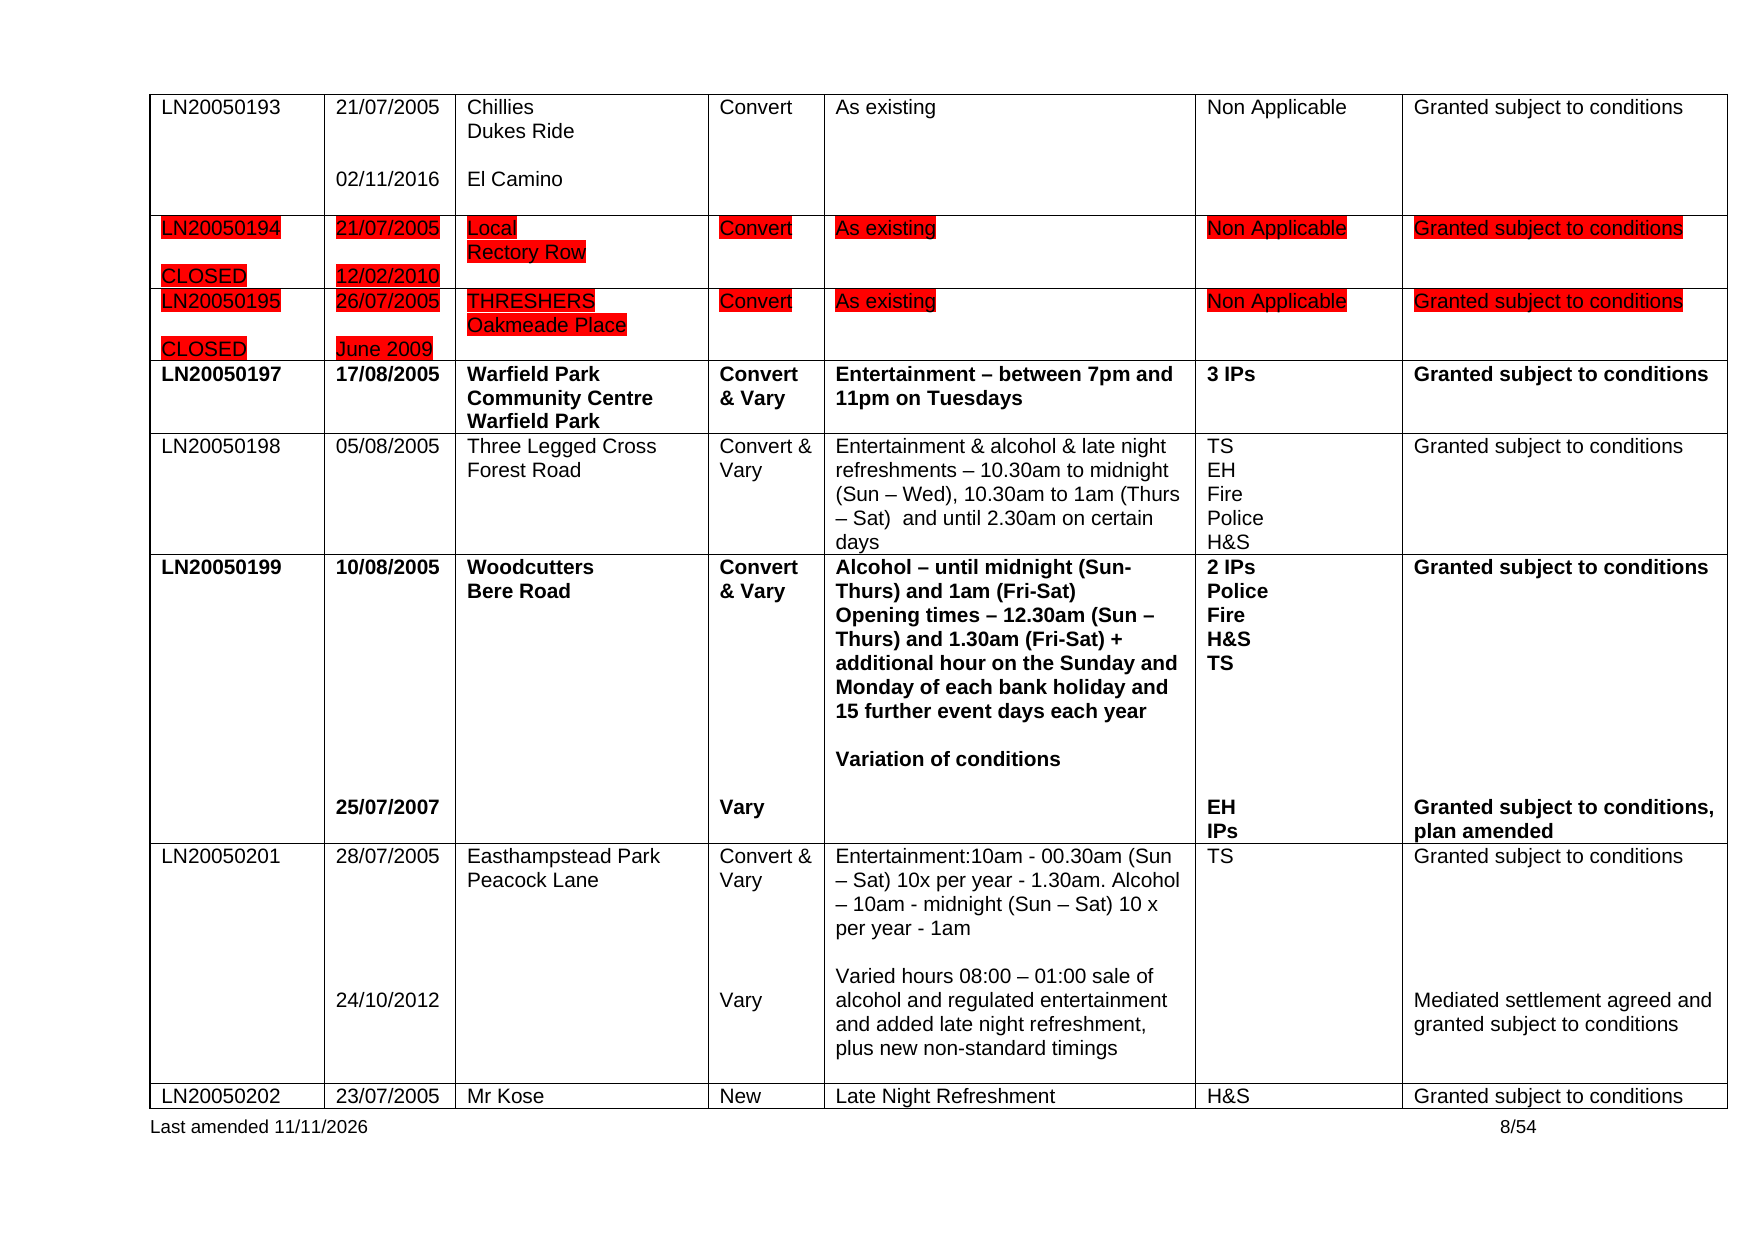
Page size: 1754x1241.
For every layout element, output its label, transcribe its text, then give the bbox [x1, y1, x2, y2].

table_cell Non Applicable [1196, 289, 1402, 360]
table_cell Entertainment:10am - 00.30am (Sun – Sat) 10x per year - 1.30am. Alcohol – 10am - midnight (Sun – Sat) 10 x per year - 1am Varied hours 08:00 – 01:00 sale of alcohol and regulated entertainment and added late night refreshment, plus new non-standard timings [825, 844, 1195, 1083]
table_cell LN20050193 [151, 95, 324, 214]
table_cell TS [1196, 844, 1402, 1083]
table_cell Convert [709, 216, 824, 287]
table_cell 05/08/2005 [325, 434, 455, 554]
table_cell 17/08/2005 [325, 361, 455, 433]
table_cell As existing [825, 95, 1195, 214]
table_cell As existing [825, 289, 1195, 360]
table_cell Granted subject to conditions [1403, 216, 1727, 287]
table_cell Mr Kose Ringmead [456, 1084, 708, 1108]
table_cell 2 IPs Police Fire H&S TS EH IPs [1196, 555, 1402, 843]
table_cell THRESHERS Oakmeade Place [456, 289, 708, 360]
table_cell Convert & Vary [709, 361, 824, 433]
table_cell Alcohol – until midnight (Sun-Thurs) and 1am (Fri-Sat) Opening times – 12.30am (Sun – Thurs) and 1.30am (Fri-Sat) + additional hour on the Sunday and Monday of each bank holiday and 15 further event days each year Variation of conditions [825, 555, 1195, 843]
table_cell 21/07/2005 02/11/2016 [325, 95, 455, 214]
table_cell 23/07/2005 [325, 1084, 455, 1108]
table_cell Convert & Vary Vary [709, 555, 824, 843]
table_cell Convert & Vary Vary [709, 844, 824, 1083]
table_cell 28/07/2005 24/10/2012 [325, 844, 455, 1083]
table_cell LN20050194 CLOSED [151, 216, 324, 287]
table_cell Entertainment & alcohol & late night refreshments – 10.30am to midnight (Sun – Wed), 10.30am to 1am (Thurs – Sat) and until 2.30am on certain days [825, 434, 1195, 554]
table_cell Three Legged Cross Forest Road [456, 434, 708, 554]
table_cell Convert & Vary [709, 434, 824, 554]
table_cell As existing [825, 216, 1195, 287]
table_cell Non Applicable [1196, 216, 1402, 287]
table_cell H&S [1196, 1084, 1402, 1108]
table_cell Granted subject to conditions Granted subject to conditions, plan amended [1403, 555, 1727, 843]
table_cell LN20050197 [151, 361, 324, 433]
table_cell Granted subject to conditions [1403, 289, 1727, 360]
table_cell LN20050202 [151, 1084, 324, 1108]
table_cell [1403, 1084, 1727, 1108]
table_cell 21/07/2005 12/02/2010 [325, 216, 455, 287]
table_cell Easthampstead Park Peacock Lane [456, 844, 708, 1083]
table_cell Granted subject to conditions [1403, 434, 1727, 554]
table_cell Non Applicable [1196, 95, 1402, 214]
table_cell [825, 1084, 1195, 1108]
table_cell 10/08/2005 25/07/2007 [325, 555, 455, 843]
table_cell Convert [709, 289, 824, 360]
table_cell LN20050199 [151, 555, 324, 843]
table_cell 3 IPs [1196, 361, 1402, 433]
table_cell LN20050201 [151, 844, 324, 1083]
table_cell 26/07/2005 June 2009 [325, 289, 455, 360]
table_cell Chillies Dukes Ride El Camino [456, 95, 708, 214]
table_cell Woodcutters Bere Road [456, 555, 708, 843]
table_cell Granted subject to conditions Mediated settlement agreed and granted subject to conditions [1403, 844, 1727, 1083]
table_cell Granted subject to conditions [1403, 361, 1727, 433]
table_cell Entertainment – between 7pm and 11pm on Tuesdays [825, 361, 1195, 433]
table_cell TS EH Fire Police H&S [1196, 434, 1402, 554]
table_cell Convert [709, 95, 824, 214]
table_cell Warfield Park Community Centre Warfield Park [456, 361, 708, 433]
table_cell New [709, 1084, 824, 1108]
table_cell LN20050198 [151, 434, 324, 554]
table_cell Local Rectory Row [456, 216, 708, 287]
table_cell Granted subject to conditions [1403, 95, 1727, 214]
table_cell LN20050195 CLOSED [151, 289, 324, 360]
